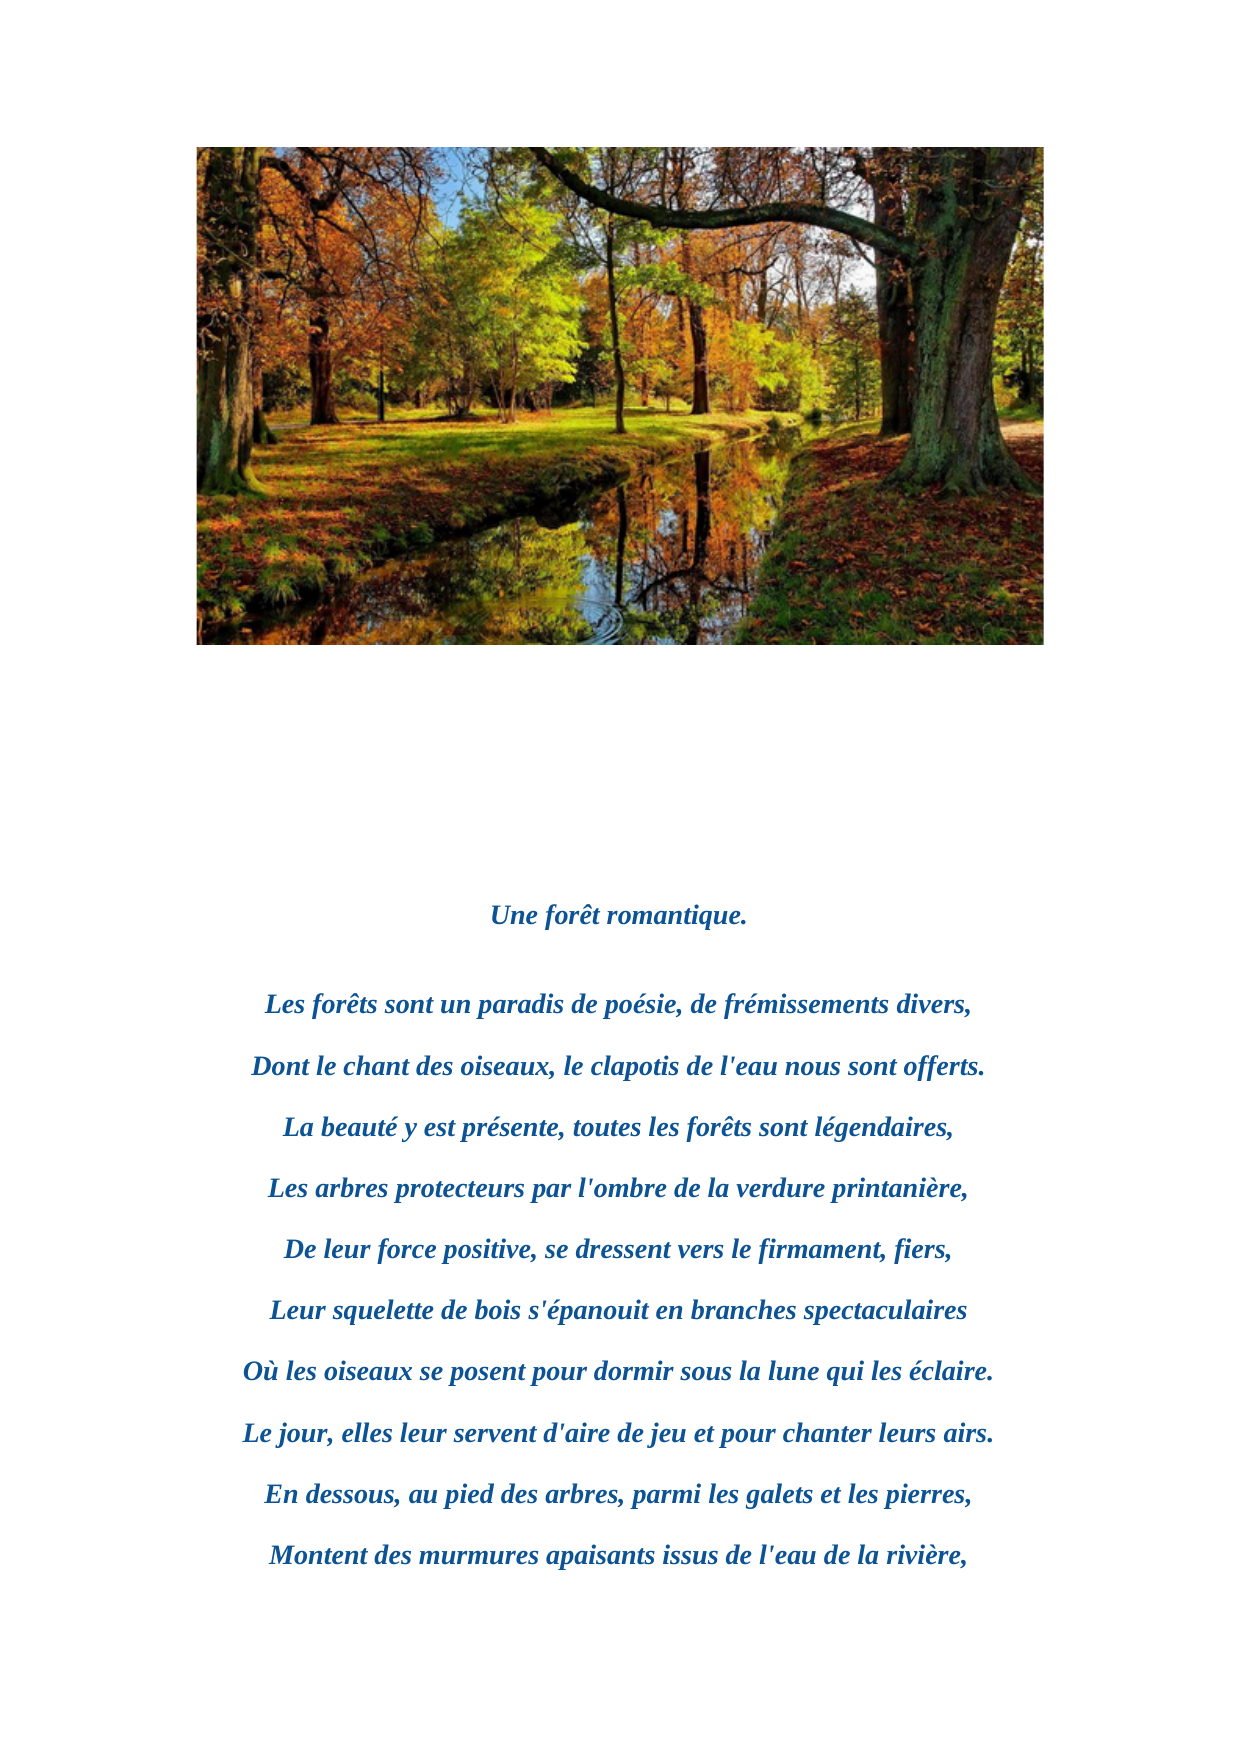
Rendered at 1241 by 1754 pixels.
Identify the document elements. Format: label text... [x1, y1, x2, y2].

text Les forêts sont un paradis de poésie, de frémissements divers, [148, 988, 1093, 1020]
text Une forêt romantique. [148, 898, 1093, 930]
text Leur squelette de bois s'épanouit en branches spectaculaires [148, 1293, 1093, 1326]
picture [196, 147, 1044, 645]
text De leur force positive, se dressent vers le firmament, fiers, [148, 1232, 1093, 1264]
text La beauté y est présente, toutes les forêts sont légendaires, [148, 1110, 1093, 1142]
text Les arbres protecteurs par l'ombre de la verdure printanière, [148, 1171, 1093, 1203]
text En dessous, au pied des arbres, parmi les galets et les pierres, [148, 1477, 1093, 1509]
text Dont le chant des oiseaux, le clapotis de l'eau nous sont offerts. [148, 1049, 1093, 1081]
text Le jour, elles leur servent d'aire de jeu et pour chanter leurs airs. [148, 1416, 1093, 1448]
text Montent des murmures apaisants issus de l'eau de la rivière, [148, 1538, 1093, 1570]
text Où les oiseaux se posent pour dormir sous la lune qui les éclaire. [148, 1354, 1093, 1387]
